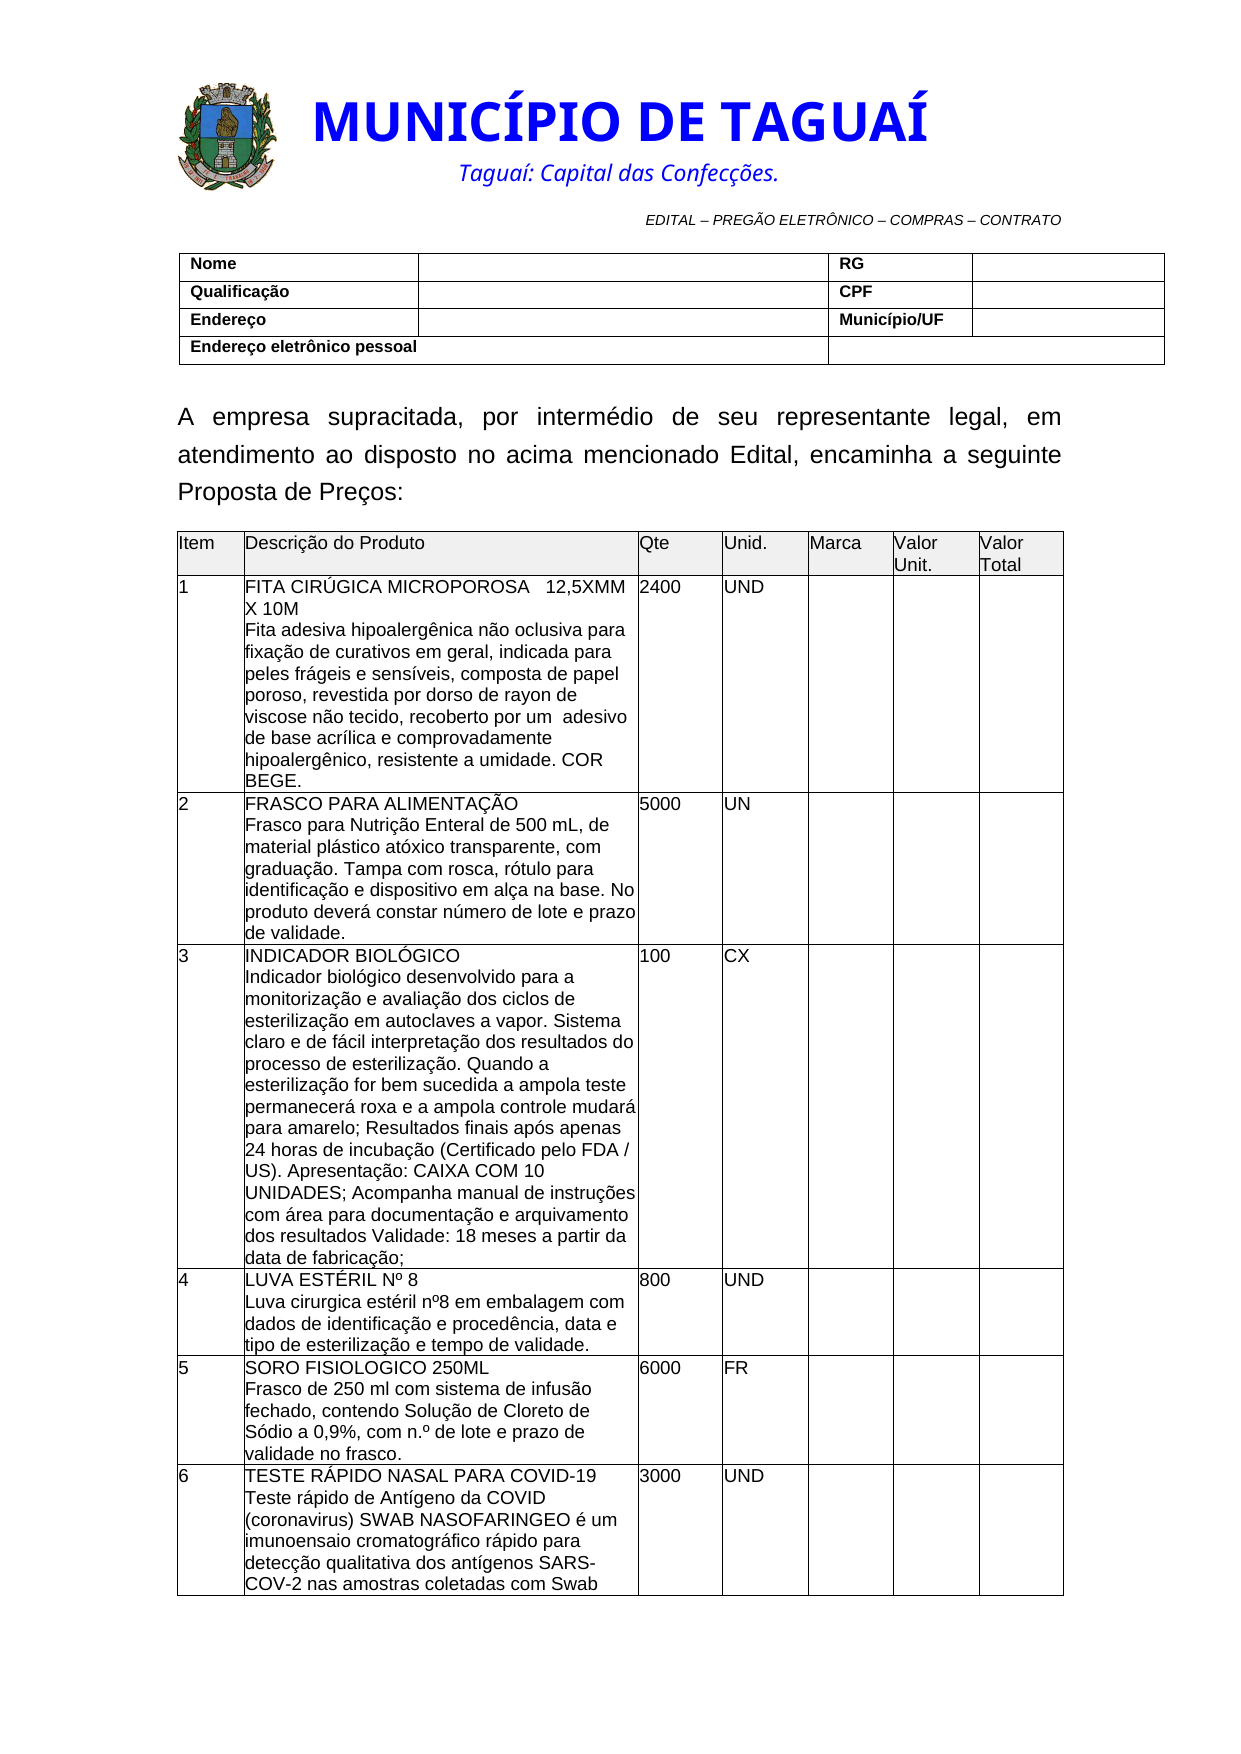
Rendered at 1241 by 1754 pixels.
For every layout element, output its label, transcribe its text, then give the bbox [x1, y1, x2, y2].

table_cell [809, 793, 893, 944]
table_cell [809, 1465, 893, 1595]
table_cell 100 [639, 945, 722, 1268]
table_cell [894, 793, 979, 944]
table_header Qte [639, 532, 722, 575]
table_cell FR [723, 1356, 808, 1464]
table_cell 5 [178, 1356, 244, 1464]
table_cell [809, 945, 893, 1268]
table_cell [894, 1269, 979, 1355]
table_cell [980, 793, 1063, 944]
text A empresa supracitada, por intermédio de seu representante legal, em atendimento ao disposto no acima mencionado Edital, encaminha a seguinte Proposta de Preços: [177, 402, 1063, 506]
table_cell 2400 [639, 576, 722, 792]
table_cell [973, 309, 1164, 336]
table_cell INDICADOR BIOLÓGICO Indicador biológico desenvolvido para a monitorização e avaliação dos ciclos de esterilização em autoclaves a vapor. Sistema claro e de fácil interpretação dos resultados do processo de esterilização. Quando a esterilização for bem sucedida a ampola teste permanecerá roxa e a ampola controle mudará para amarelo; Resultados finais após apenas 24 horas de incubação (Certificado pelo FDA / US). Apresentação: CAIXA COM 10 UNIDADES; Acompanha manual de instruções com área para documentação e arquivamento dos resultados Validade: 18 meses a partir da data de fabricação; [245, 945, 638, 1268]
table_cell [980, 576, 1063, 792]
table_cell Endereço [180, 309, 418, 336]
table_cell UN [723, 793, 808, 944]
table_cell [419, 309, 828, 336]
table_cell [809, 1356, 893, 1464]
table_cell 800 [639, 1269, 722, 1355]
table_header Valor Total [980, 532, 1063, 575]
table_cell Nome [180, 254, 418, 281]
table_cell FITA CIRÚGICA MICROPOROSA 12,5XMM X 10M Fita adesiva hipoalergênica não oclusiva para fixação de curativos em geral, indicada para peles frágeis e sensíveis, composta de papel poroso, revestida por dorso de rayon de viscose não tecido, recoberto por um adesivo de base acrílica e comprovadamente hipoalergênico, resistente a umidade. COR BEGE. [245, 576, 638, 792]
table_cell 3000 [639, 1465, 722, 1595]
table_cell CPF [829, 282, 972, 308]
table_cell UND [723, 1465, 808, 1595]
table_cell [245, 1465, 638, 1595]
table_cell Município/UF [829, 309, 972, 336]
table_cell [894, 1465, 979, 1595]
table_header Marca [809, 532, 893, 575]
table_header Unid. [723, 532, 808, 575]
table_cell 5000 [639, 793, 722, 944]
table_cell [419, 282, 828, 308]
table_cell 6000 [639, 1356, 722, 1464]
table_header Item [178, 532, 244, 575]
table_cell Qualificação [180, 282, 418, 308]
table_cell [980, 1269, 1063, 1355]
table_cell [973, 254, 1164, 281]
table_header Descrição do Produto [245, 532, 638, 575]
table_cell Endereço eletrônico pessoal [180, 337, 828, 364]
table_cell [419, 254, 828, 281]
table_cell RG [829, 254, 972, 281]
table_cell [894, 576, 979, 792]
table_cell SORO FISIOLOGICO 250ML Frasco de 250 ml com sistema de infusão fechado, contendo Solução de Cloreto de Sódio a 0,9%, com n.º de lote e prazo de validade no frasco. [245, 1356, 638, 1464]
table_cell 2 [178, 793, 244, 944]
table_cell [809, 576, 893, 792]
table_cell [980, 1465, 1063, 1595]
table_cell 4 [178, 1269, 244, 1355]
table_cell [829, 337, 1164, 364]
table_cell [894, 945, 979, 1268]
table_cell 3 [178, 945, 244, 1268]
table_cell 1 [178, 576, 244, 792]
table_cell LUVA ESTÉRIL Nº 8 Luva cirurgica estéril nº8 em embalagem com dados de identificação e procedência, data e tipo de esterilização e tempo de validade. [245, 1269, 638, 1355]
table_cell [980, 1356, 1063, 1464]
table_cell CX [723, 945, 808, 1268]
table_cell FRASCO PARA ALIMENTAÇÃO Frasco para Nutrição Enteral de 500 mL, de material plástico atóxico transparente, com graduação. Tampa com rosca, rótulo para identificação e dispositivo em alça na base. No produto deverá constar número de lote e prazo de validade. [245, 793, 638, 944]
table_cell [973, 282, 1164, 308]
table_cell [980, 945, 1063, 1268]
table_header Valor Unit. [894, 532, 979, 575]
table_cell UND [723, 576, 808, 792]
table_cell 6 [178, 1465, 244, 1595]
table_cell UND [723, 1269, 808, 1355]
table_cell [894, 1356, 979, 1464]
table_cell [809, 1269, 893, 1355]
